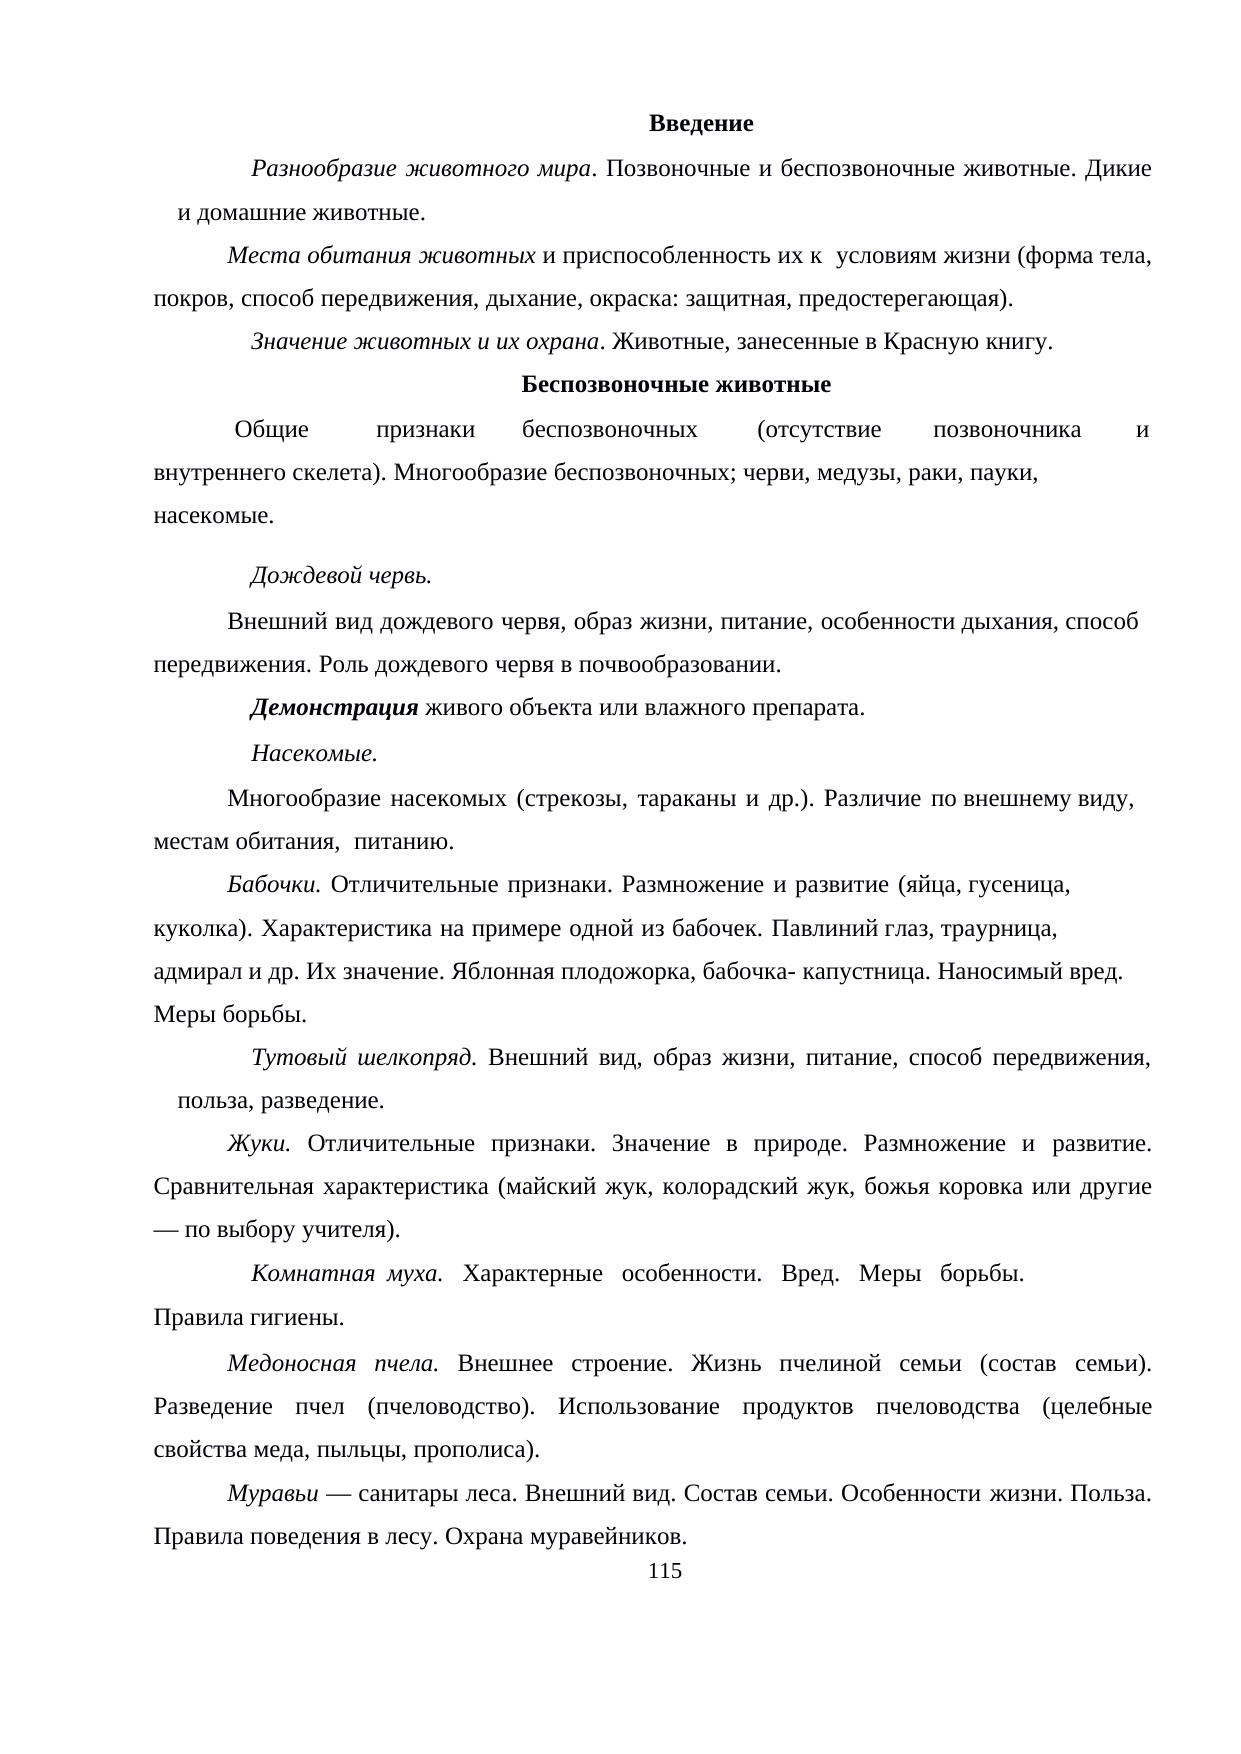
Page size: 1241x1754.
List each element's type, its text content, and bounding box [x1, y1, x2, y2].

text Введение [194, 108, 1209, 137]
text Тутовый шелкопряд. Внешний вид, образ жизни, питание, способ передвижения, польза, разведение. [177, 1042, 1152, 1114]
text Разнообразие животного мира. Позвоночные и беспозвоночные животные. Дикие и домашние животные. [177, 153, 1152, 225]
text Внешний вид дождевого червя, образ жизни, питание, особенности дыхания, способ передвижения. Роль дождевого червя в почвообразовании. [153, 606, 1152, 678]
text Правила гигиены. [153, 1302, 1223, 1331]
text Насекомые. [251, 738, 1223, 766]
text Общие признаки беспозвоночных (отсутствие позвоночника и внутреннего скелета). Многообразие беспозвоночных; черви, медузы, раки, пауки, насекомые. [153, 414, 1151, 529]
text Комнатная муха. Характерные особенности. Вред. Меры борьбы. [251, 1258, 1223, 1286]
text Многообразие насекомых (стрекозы, тараканы и др.). Различие по внешнему виду, местам обитания, питанию. [153, 783, 1152, 855]
text Значение животных и их охрана. Животные, занесенные в Красную книгу. [177, 326, 1152, 355]
text Дождевой червь. [251, 560, 1223, 589]
text Муравьи — санитары леса. Внешний вид. Состав семьи. Особенности жизни. Польза. Правила поведения в лесу. Охрана муравейников. [153, 1478, 1152, 1550]
text Жуки. Отличительные признаки. Значение в природе. Размножение и развитие. Сравнительная характеристика (майский жук, колорадский жук, божья коровка или другие — по выбору учителя). [153, 1128, 1152, 1243]
text Беспозвоночные животные [521, 369, 1223, 398]
text Медоносная пчела. Внешнее строение. Жизнь пчелиной семьи (состав семьи). Разведение пчел (пчеловодство). Использование продуктов пчеловодства (целебные свойства меда, пыльцы, прополиса). [153, 1348, 1152, 1463]
text Демонстрация живого объекта или влажного препарата. [251, 692, 1223, 721]
text Места обитания животных и приспособленность их к условиям жизни (форма тела, покров, способ передвижения, дыхание, окраска: защитная, предостерегающая). [153, 240, 1152, 312]
text Бабочки. Отличительные признаки. Размножение и развитие (яйца, гусеница, куколка). Характеристика на примере одной из бабочек. Павлиний глаз, траурница, адмирал и др. Их значение. Яблонная плодожорка, бабочка- капустница. Наносимый вред. Меры борьбы. [153, 869, 1153, 1028]
